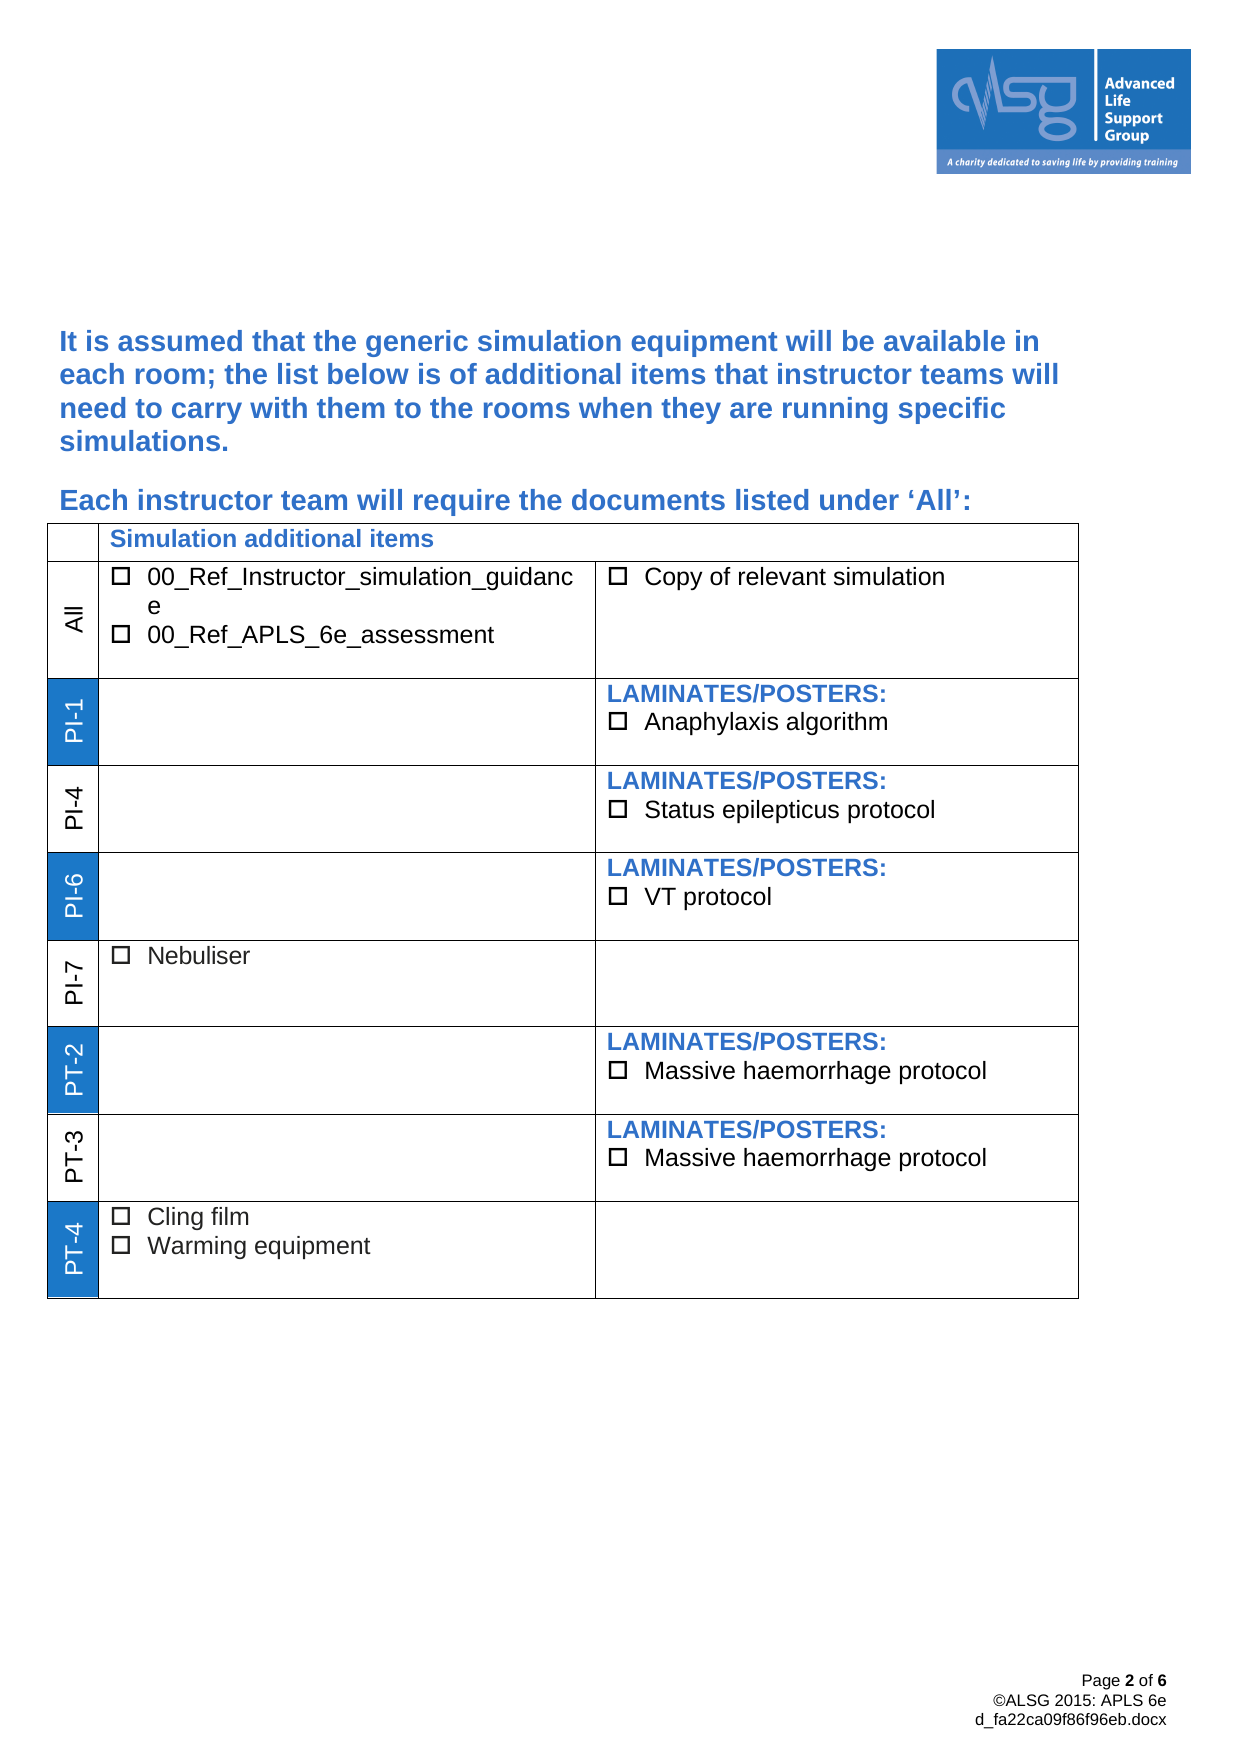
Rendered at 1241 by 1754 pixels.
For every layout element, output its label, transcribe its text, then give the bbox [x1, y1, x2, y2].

table_cell [596, 1202, 1078, 1297]
table_cell Nebuliser [99, 941, 595, 1026]
table_cell [99, 766, 595, 852]
table_cell Copy of relevant simulation [596, 562, 1078, 677]
table_cell [99, 679, 595, 765]
table_cell PT-3 [48, 1115, 98, 1201]
text It is assumed that the generic simulation equipment will be available in each room; the list below is of additional items that instructor teams will need to carry with them to the rooms when they are running specific simulations. [59, 324, 1090, 458]
table_cell 00_Ref_Instructor_simulation_guidance 00_Ref_APLS_6e_assessment [99, 562, 595, 677]
table_cell LAMINATES/POSTERS: VT protocol [596, 853, 1078, 940]
table_cell [99, 1115, 595, 1201]
table_cell PI-4 [48, 766, 98, 852]
table_cell All [48, 562, 98, 677]
table_cell [99, 1027, 595, 1113]
table_cell LAMINATES/POSTERS: Massive haemorrhage protocol [596, 1115, 1078, 1201]
table_cell PI-6 [48, 853, 98, 940]
picture [936, 49, 1191, 174]
table_header [48, 524, 98, 561]
table_header Simulation additional items [99, 524, 1078, 561]
table_cell LAMINATES/POSTERS: Status epilepticus protocol [596, 766, 1078, 852]
text Each instructor team will require the documents listed under ‘All’: [59, 483, 1090, 517]
table_cell PI-7 [48, 941, 98, 1026]
table_cell [596, 941, 1078, 1026]
table_cell PT-2 [48, 1027, 98, 1113]
table_cell [99, 853, 595, 940]
table_cell LAMINATES/POSTERS: Anaphylaxis algorithm [596, 679, 1078, 765]
table_cell Cling film Warming equipment [99, 1202, 595, 1297]
table_cell LAMINATES/POSTERS: Massive haemorrhage protocol [596, 1027, 1078, 1113]
table_cell PI-1 [48, 679, 98, 765]
table_cell PT-4 [48, 1202, 98, 1297]
